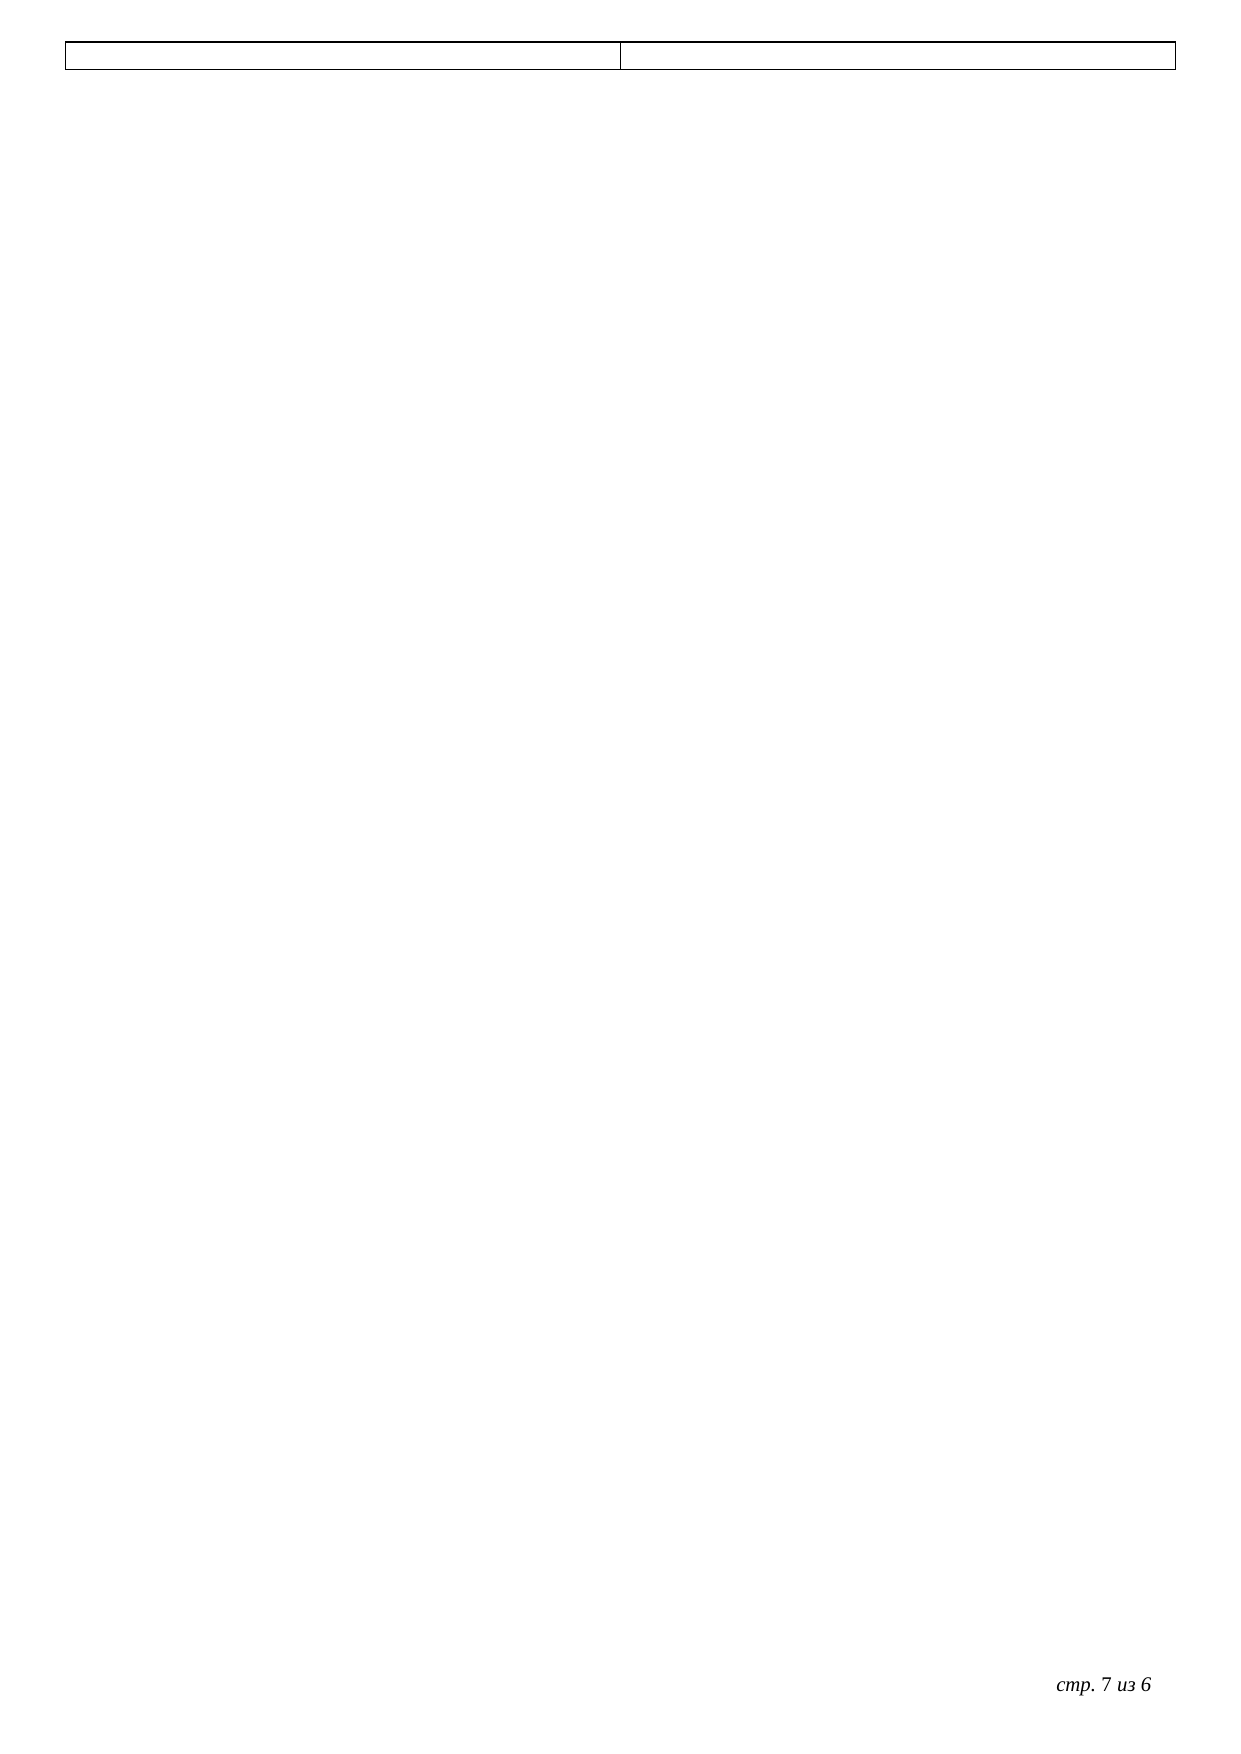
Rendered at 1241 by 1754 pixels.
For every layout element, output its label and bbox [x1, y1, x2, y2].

table_cell [66, 43, 620, 69]
table_cell [621, 43, 1175, 69]
